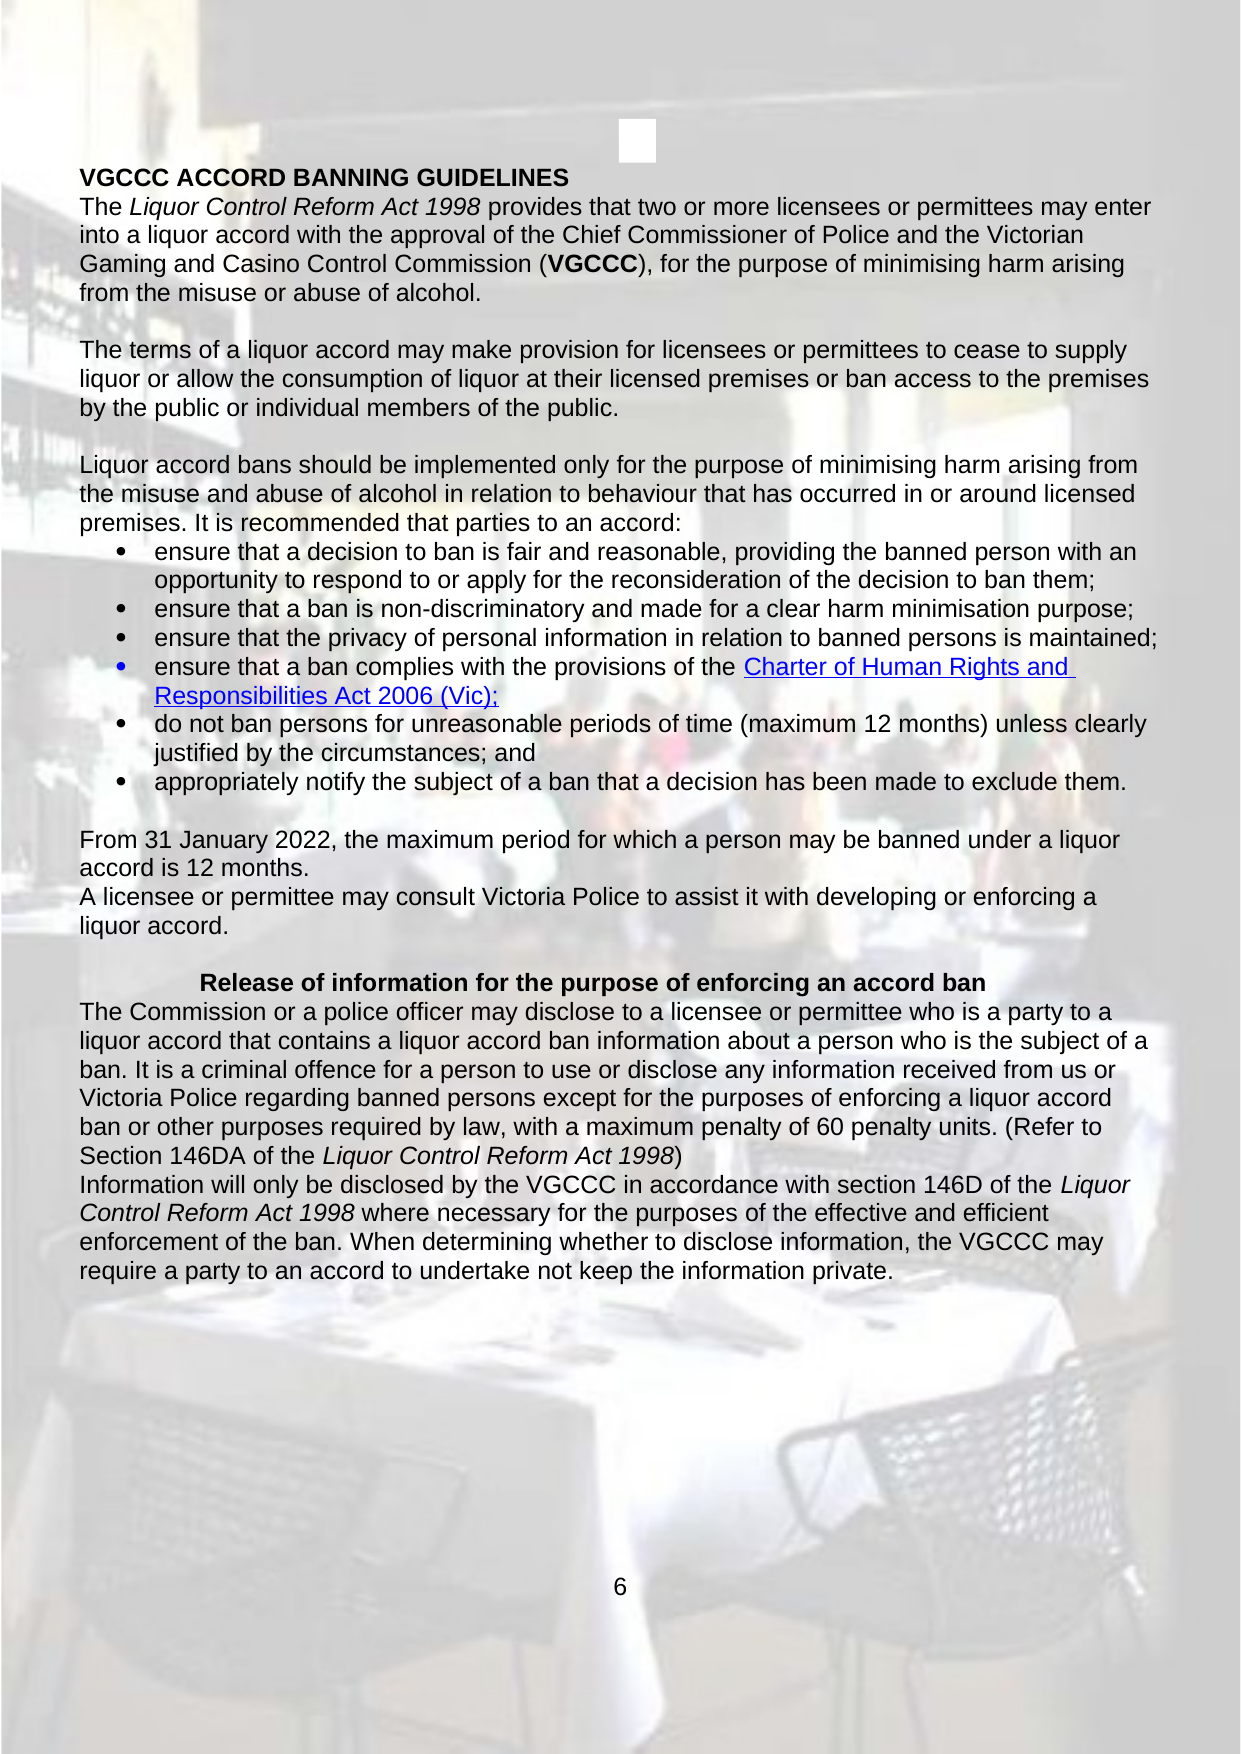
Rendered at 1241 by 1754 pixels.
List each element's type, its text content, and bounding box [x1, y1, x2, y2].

picture [1, 0, 1241, 1754]
text From 31 January 2022, the maximum period for which a person may be banned under a liquor accord is 12 months. [79, 824, 1161, 882]
list ensure that a ban is non-discriminatory and made for a clear harm minimisation purpose; [117, 594, 1161, 623]
list do not ban persons for unreasonable periods of time (maximum 12 months) unless clearly justified by the circumstances; and [117, 709, 1161, 767]
list appropriately notify the subject of a ban that a decision has been made to exclude them. [117, 767, 1161, 796]
text The terms of a liquor accord may make provision for licensees or permittees to cease to supply liquor or allow the consumption of liquor at their licensed premises or ban access to the premises by the public or individual members of the public. [79, 335, 1161, 421]
text The Commission or a police officer may disclose to a licensee or permittee who is a party to a liquor accord that contains a liquor accord ban information about a person who is the subject of a ban. It is a criminal offence for a person to use or disclose any information received from us or Victoria Police regarding banned persons except for the purposes of enforcing a liquor accord ban or other purposes required by law, with a maximum penalty of 60 penalty units. (Refer to Section 146DA of the Liquor Control Reform Act 1998) [79, 997, 1161, 1169]
text 6 [79, 1572, 1161, 1601]
text Information will only be disclosed by the VGCCC in accordance with section 146D of the Liquor Control Reform Act 1998 where necessary for the purposes of the effective and efficient enforcement of the ban. When determining whether to disclose information, the VGCCC may require a party to an accord to undertake not keep the information private. [79, 1169, 1161, 1284]
text Liquor accord bans should be implemented only for the purpose of minimising harm arising from the misuse and abuse of alcohol in relation to behaviour that has occurred in or around licensed premises. It is recommended that parties to an accord: [79, 450, 1161, 536]
subtitle Release of information for the purpose of enforcing an accord ban [97, 968, 1089, 997]
text The Liquor Control Reform Act 1998 provides that two or more licensees or permittees may enter into a liquor accord with the approval of the Chief Commissioner of Police and the Victorian Gaming and Casino Control Commission (VGCCC), for the purpose of minimising harm arising from the misuse or abuse of alcohol. [79, 191, 1161, 306]
list ensure that a ban complies with the provisions of the Charter of Human Rights and Responsibilities Act 2006 (Vic); [117, 652, 1161, 709]
list ensure that a decision to ban is fair and reasonable, providing the banned person with an opportunity to respond to or apply for the reconsideration of the decision to ban them; [117, 536, 1161, 594]
text VGCCC ACCORD BANNING GUIDELINES [79, 94, 1161, 191]
text A licensee or permittee may consult Victoria Police to assist it with developing or enforcing a liquor accord. [79, 882, 1161, 939]
list ensure that the privacy of personal information in relation to banned persons is maintained; [117, 623, 1161, 652]
